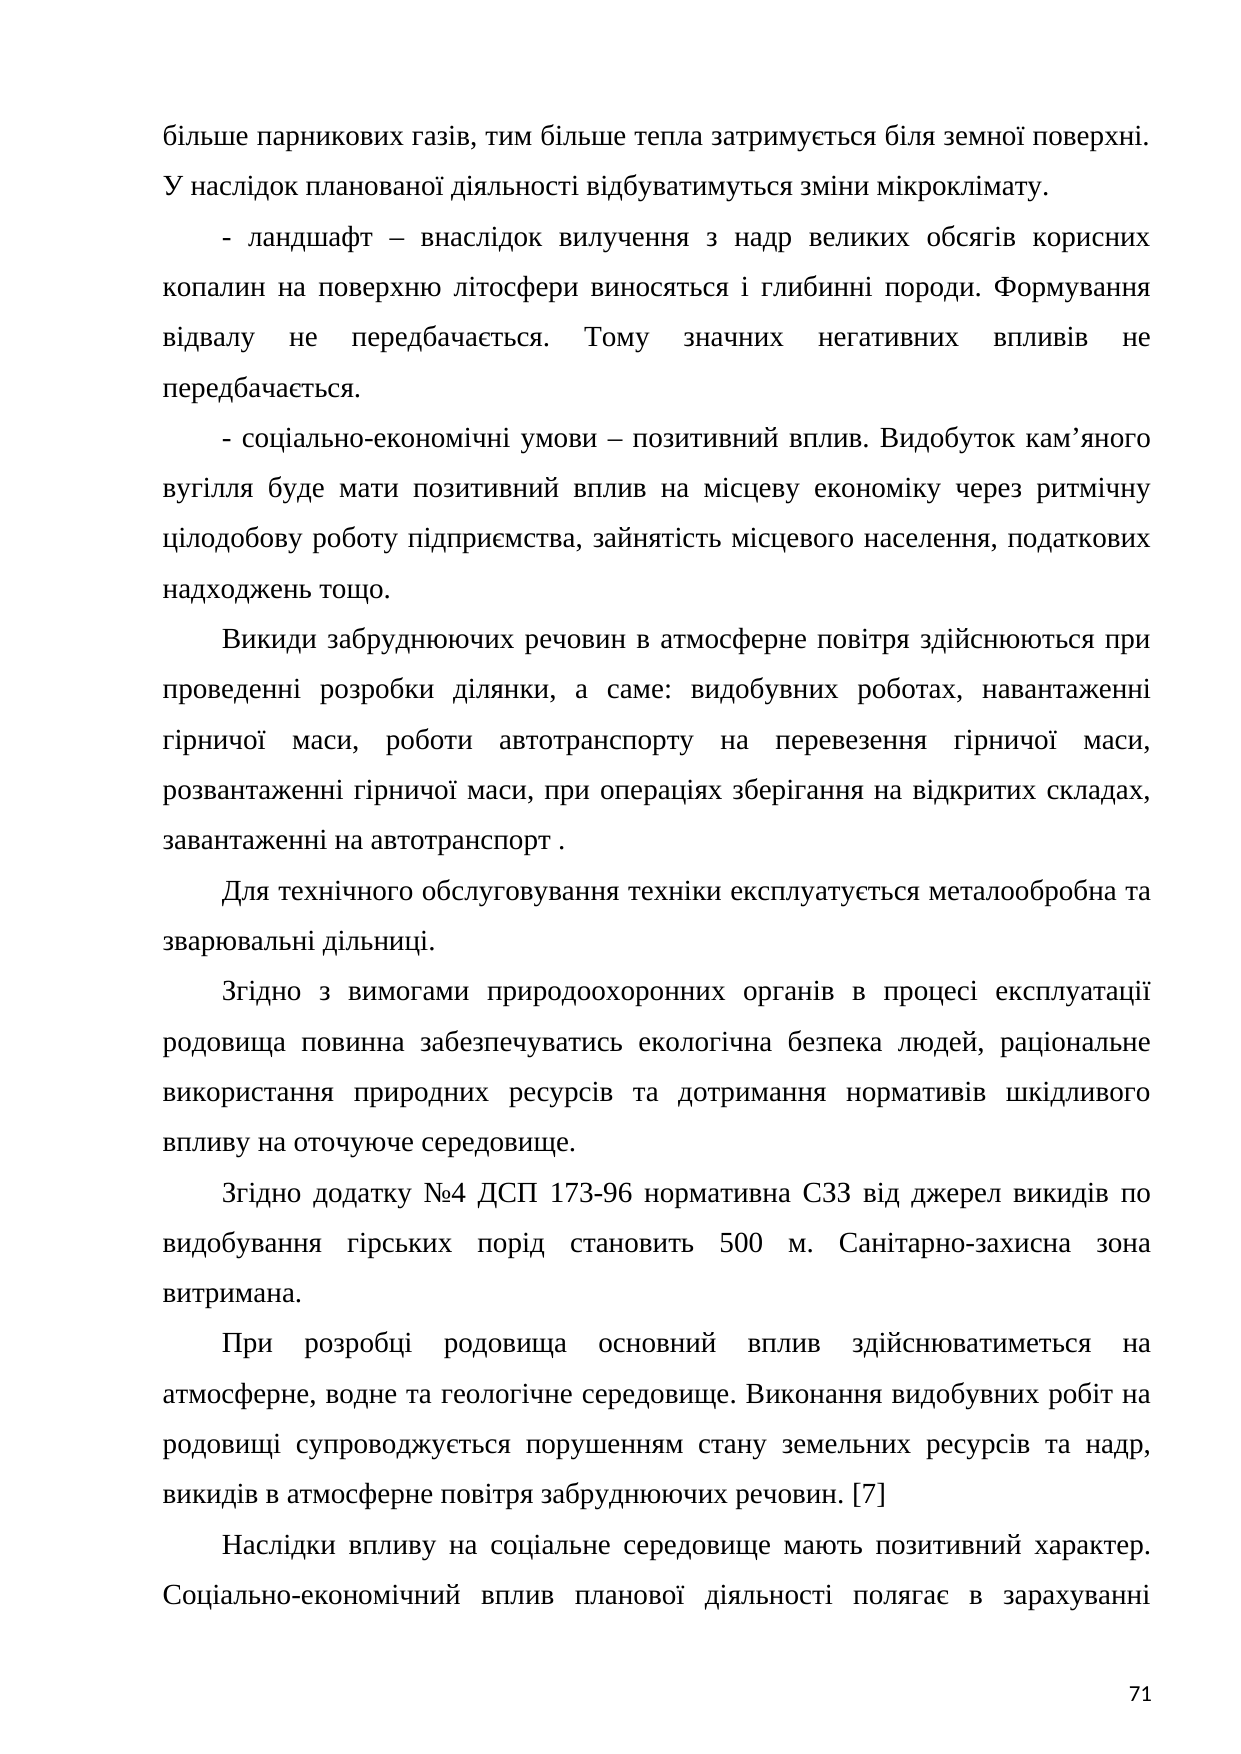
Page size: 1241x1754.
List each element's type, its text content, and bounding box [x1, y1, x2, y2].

text Згідно додатку №4 ДСП 173-96 нормативна СЗЗ від джерел викидів по видобування гірських порід становить 500 м. Санітарно-захисна зона витримана. [162, 1175, 1152, 1309]
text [162, 118, 1152, 202]
text Згідно з вимогами природоохоронних органів в процесі експлуатації родовища повинна забезпечуватись екологічна безпека людей, раціональне використання природних ресурсів та дотримання нормативів шкідливого впливу на оточуюче середовище. [162, 973, 1152, 1158]
text - соціально-економічні умови – позитивний вплив. Видобуток кам’яного вугілля буде мати позитивний вплив на місцеву економіку через ритмічну цілодобову роботу підприємства, зайнятість місцевого населення, податкових надходжень тощо. [162, 420, 1152, 604]
text Викиди забруднюючих речовин в атмосферне повітря здійснюються при проведенні розробки ділянки, а саме: видобувних роботах, навантаженні гірничої маси, роботи автотранспорту на перевезення гірничої маси, розвантаженні гірничої маси, при операціях зберігання на відкритих складах, завантаженні на автотранспорт . [162, 621, 1152, 856]
text При розробці родовища основний вплив здійснюватиметься на атмосферне, водне та геологічне середовище. Виконання видобувних робіт на родовищі супроводжується порушенням стану земельних ресурсів та надр, викидів в атмосферне повітря забруднюючих речовин. [7] [162, 1326, 1152, 1510]
text - ландшафт – внаслідок вилучення з надр великих обсягів корисних копалин на поверхню літосфери виносяться і глибинні породи. Формування відвалу не передбачається. Тому значних негативних впливів не передбачається. [162, 219, 1152, 403]
text Для технічного обслуговування техніки експлуатується металообробна та зварювальні дільниці. [162, 873, 1152, 957]
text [162, 1527, 1152, 1611]
